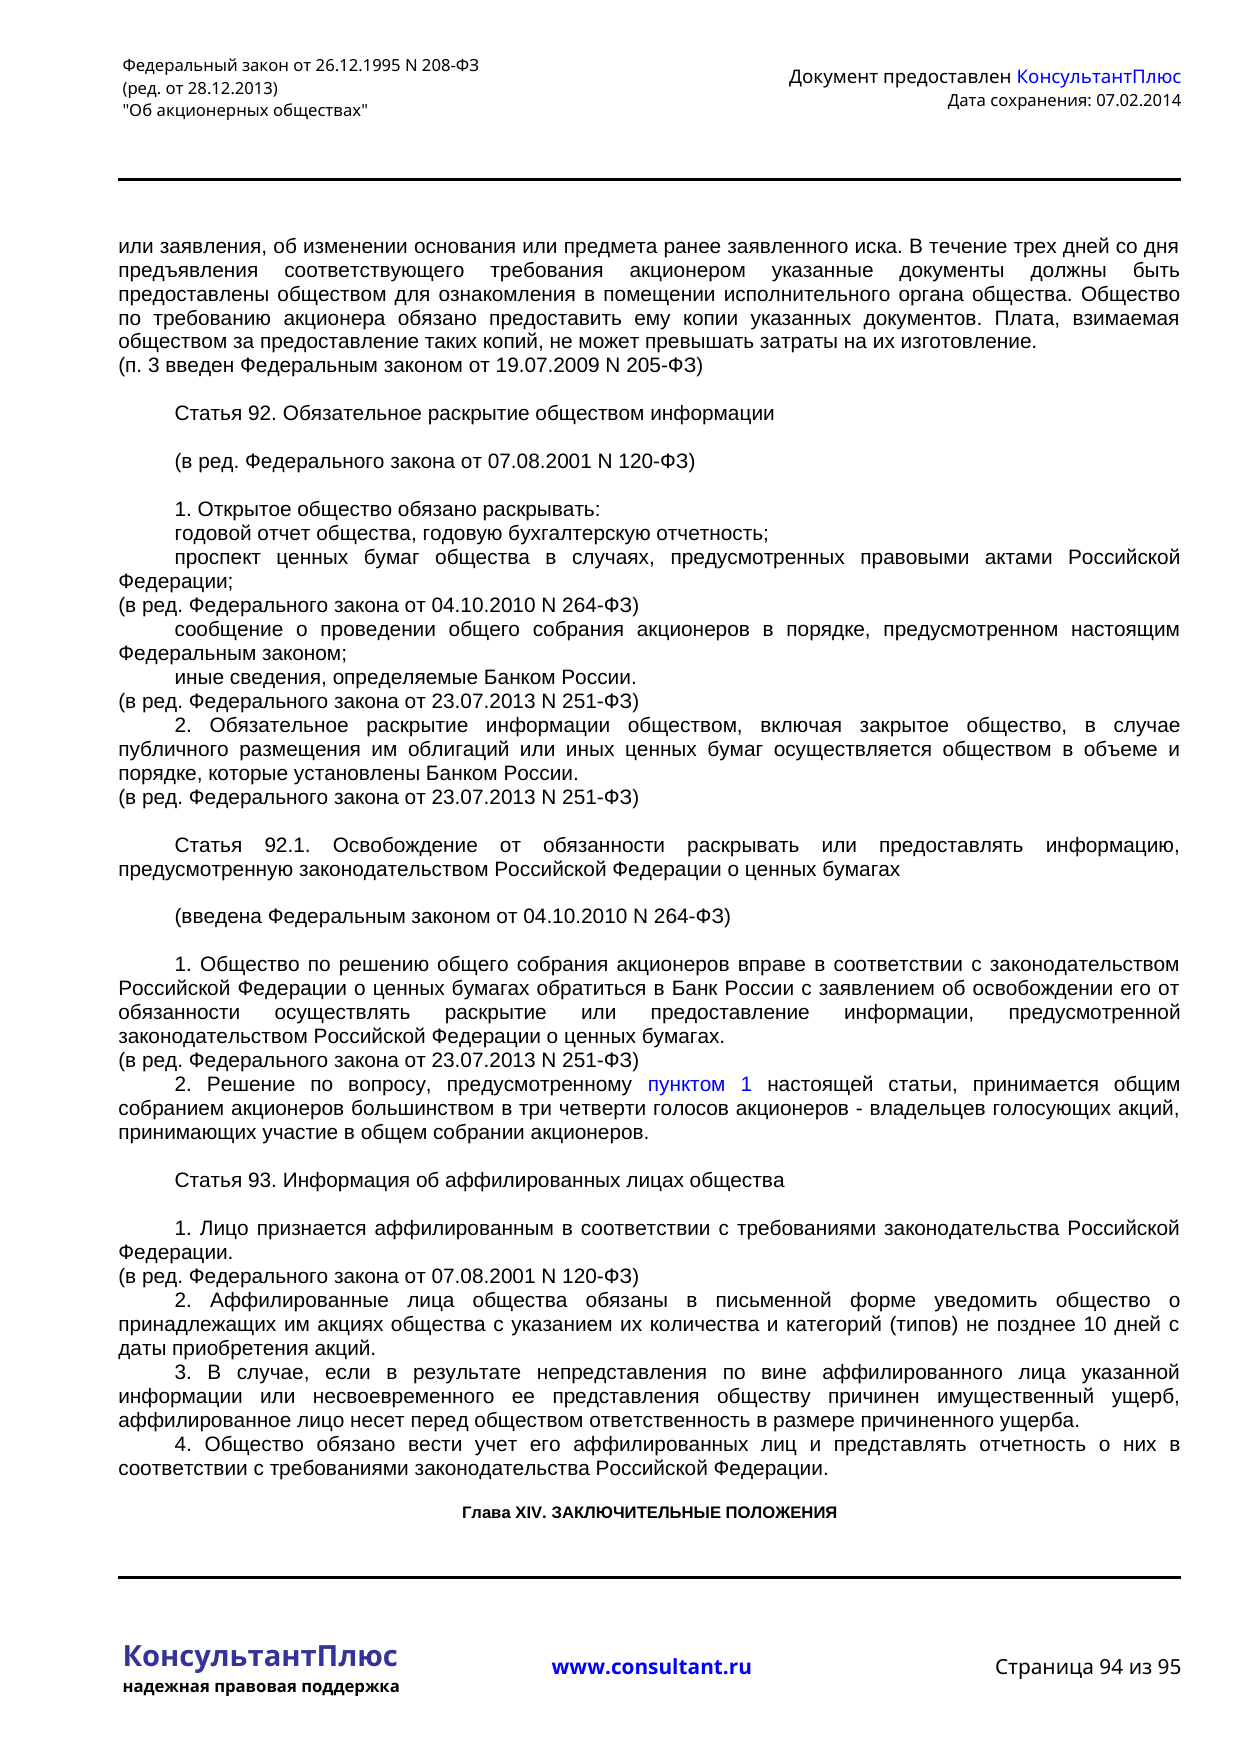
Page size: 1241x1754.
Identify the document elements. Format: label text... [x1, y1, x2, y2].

text (в ред. Федерального закона от 04.10.2010 N 264-ФЗ) [118, 593, 1181, 617]
text 2. Аффилированные лица общества обязаны в письменной форме уведомить общество о принадлежащих им акциях общества с указанием их количества и категорий (типов) не позднее 10 дней с даты приобретения акций. [118, 1288, 1181, 1359]
text 2. Обязательное раскрытие информации обществом, включая закрытое общество, в случае публичного размещения им облигаций или иных ценных бумаг осуществляется обществом в объеме и порядке, которые установлены Банком России. [118, 713, 1181, 784]
text 1. Общество по решению общего собрания акционеров вправе в соответствии с законодательством Российской Федерации о ценных бумагах обратиться в Банк России с заявлением об освобождении его от обязанности осуществлять раскрытие или предоставление информации, предусмотренной законодательством Российской Федерации о ценных бумагах. [118, 952, 1181, 1048]
text (в ред. Федерального закона от 23.07.2013 N 251-ФЗ) [118, 1048, 1181, 1072]
text Статья 92.1. Освобождение от обязанности раскрывать или предоставлять информацию, предусмотренную законодательством Российской Федерации о ценных бумагах [118, 832, 1181, 880]
text 1. Лицо признается аффилированным в соответствии с требованиями законодательства Российской Федерации. [118, 1216, 1181, 1264]
text иные сведения, определяемые Банком России. [118, 665, 1181, 689]
text (в ред. Федерального закона от 07.08.2001 N 120-ФЗ) [118, 449, 1181, 473]
text годовой отчет общества, годовую бухгалтерскую отчетность; [118, 521, 1181, 545]
text Статья 92. Обязательное раскрытие обществом информации [118, 401, 1181, 425]
text 3. В случае, если в результате непредставления по вине аффилированного лица указанной информации или несвоевременного ее представления обществу причинен имущественный ущерб, аффилированное лицо несет перед обществом ответственность в размере причиненного ущерба. [118, 1359, 1181, 1431]
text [118, 233, 1181, 353]
text (введена Федеральным законом от 04.10.2010 N 264-ФЗ) [118, 904, 1181, 928]
text Глава XIV. ЗАКЛЮЧИТЕЛЬНЫЕ ПОЛОЖЕНИЯ [118, 1503, 1181, 1522]
text (п. 3 введен Федеральным законом от 19.07.2009 N 205-ФЗ) [118, 353, 1181, 377]
text (в ред. Федерального закона от 23.07.2013 N 251-ФЗ) [118, 784, 1181, 808]
text 1. Открытое общество обязано раскрывать: [118, 497, 1181, 521]
text 2. Решение по вопросу, предусмотренному пунктом 1 настоящей статьи, принимается общим собранием акционеров большинством в три четверти голосов акционеров - владельцев голосующих акций, принимающих участие в общем собрании акционеров. [118, 1072, 1181, 1144]
text Статья 93. Информация об аффилированных лицах общества [118, 1168, 1181, 1192]
text проспект ценных бумаг общества в случаях, предусмотренных правовыми актами Российской Федерации; [118, 545, 1181, 593]
text (в ред. Федерального закона от 23.07.2013 N 251-ФЗ) [118, 689, 1181, 713]
text (в ред. Федерального закона от 07.08.2001 N 120-ФЗ) [118, 1264, 1181, 1288]
text сообщение о проведении общего собрания акционеров в порядке, предусмотренном настоящим Федеральным законом; [118, 617, 1181, 665]
text 4. Общество обязано вести учет его аффилированных лиц и представлять отчетность о них в соответствии с требованиями законодательства Российской Федерации. [118, 1431, 1181, 1479]
